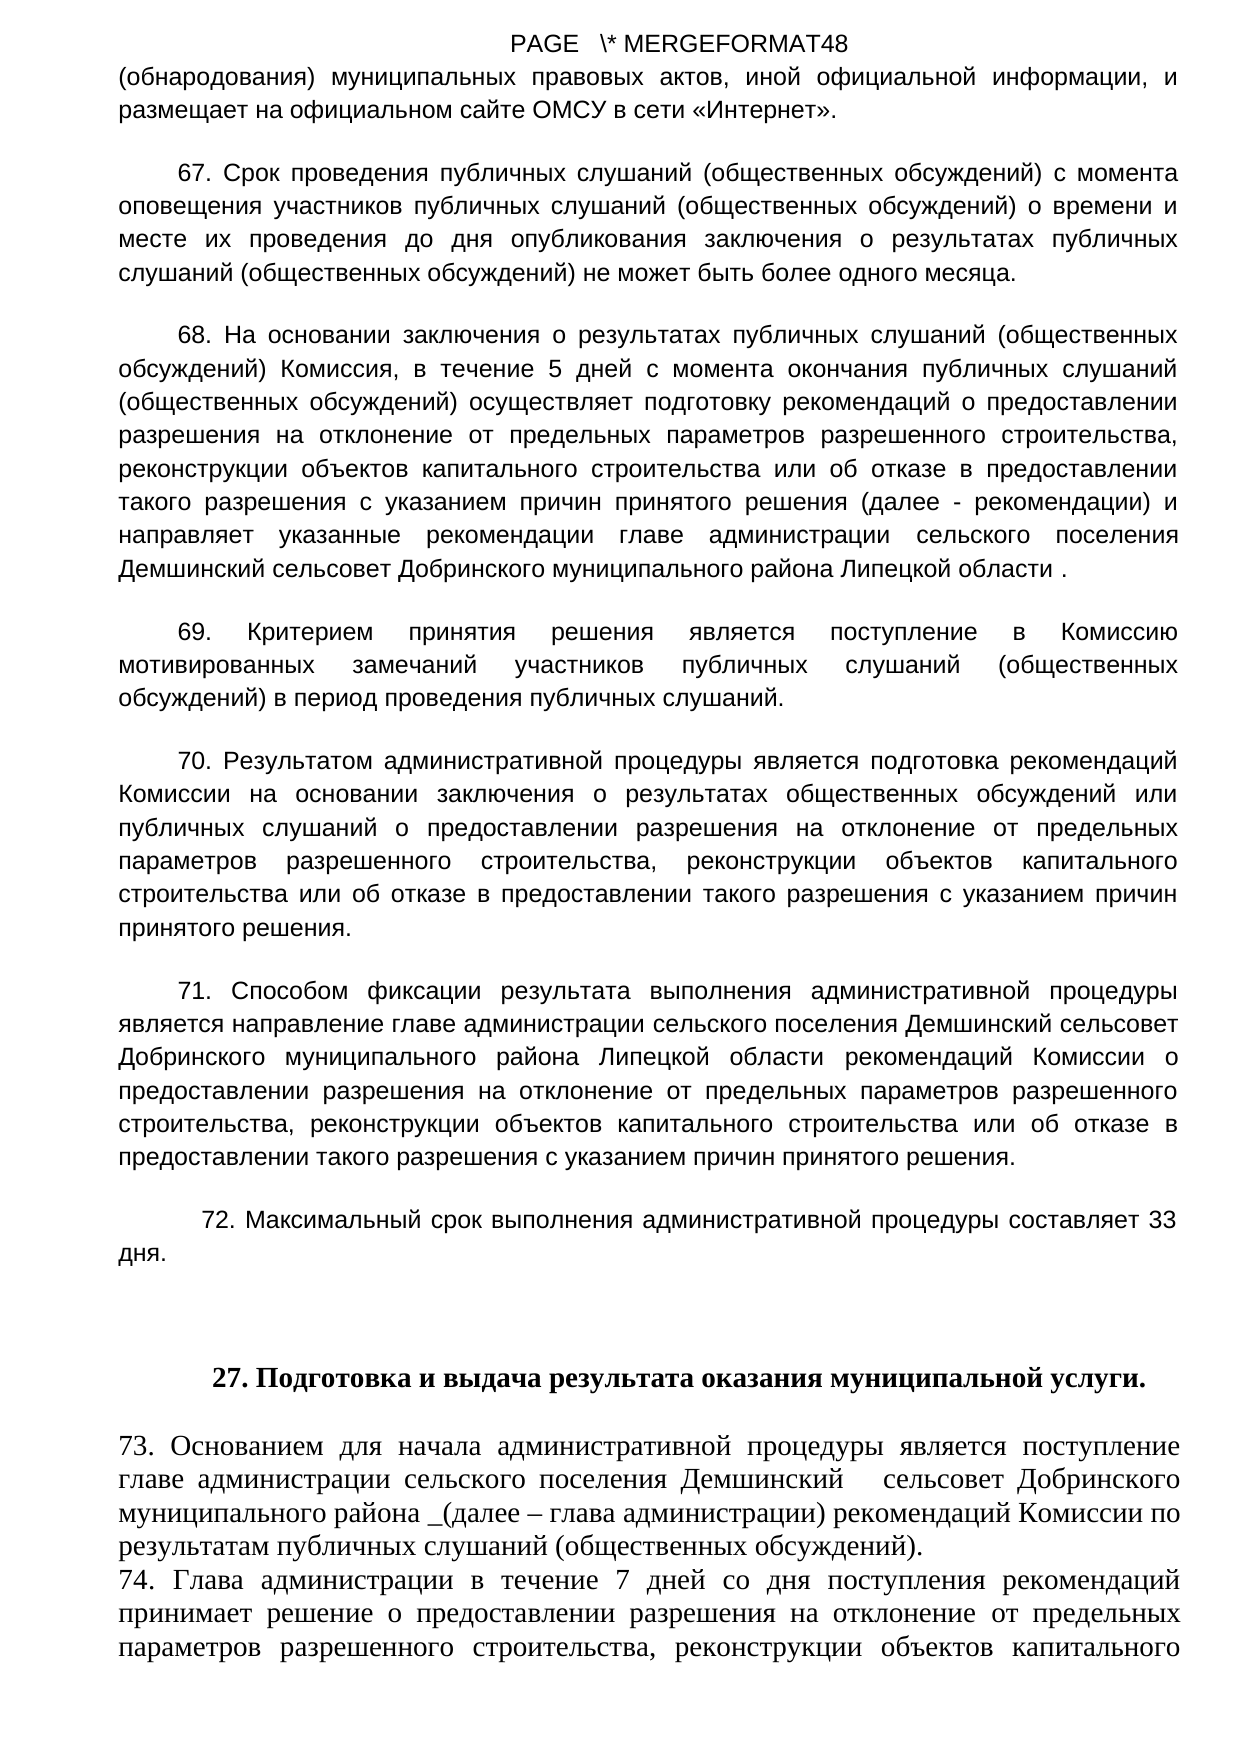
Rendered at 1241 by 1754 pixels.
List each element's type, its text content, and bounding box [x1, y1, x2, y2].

text 69. Критерием принятия решения является поступление в Комиссию мотивированных замечаний участников публичных слушаний (общественных обсуждений) в период проведения публичных слушаний. [118, 613, 1179, 713]
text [118, 1562, 1181, 1663]
text 73. Основанием для начала административной процедуры является поступление главе администрации сельского поселения Демшинский сельсовет Добринского муниципального района _(далее – глава администрации) рекомендаций Комиссии по результатам публичных слушаний (общественных обсуждений). [118, 1428, 1181, 1562]
text 71. Способом фиксации результата выполнения административной процедуры является направление главе администрации сельского поселения Демшинский сельсовет Добринского муниципального района Липецкой области рекомендаций Комиссии о предоставлении разрешения на отклонение от предельных параметров разрешенного строительства, реконструкции объектов капитального строительства или об отказе в предоставлении такого разрешения с указанием причин принятого решения. [118, 972, 1179, 1172]
text 72. Максимальный срок выполнения административной процедуры составляет 33 дня. [118, 1202, 1179, 1268]
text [118, 58, 1179, 125]
text 70. Результатом административной процедуры является подготовка рекомендаций Комиссии на основании заключения о результатах общественных обсуждений или публичных слушаний о предоставлении разрешения на отклонение от предельных параметров разрешенного строительства, реконструкции объектов капитального строительства или об отказе в предоставлении такого разрешения с указанием причин принятого решения. [118, 743, 1179, 943]
text 67. Срок проведения публичных слушаний (общественных обсуждений) с момента оповещения участников публичных слушаний (общественных обсуждений) о времени и месте их проведения до дня опубликования заключения о результатах публичных слушаний (общественных обсуждений) не может быть более одного месяца. [118, 154, 1179, 288]
text 27. Подготовка и выдача результата оказания муниципальной услуги. [118, 1361, 1181, 1394]
text 68. На основании заключения о результатах публичных слушаний (общественных обсуждений) Комиссия, в течение 5 дней с момента окончания публичных слушаний (общественных обсуждений) осуществляет подготовку рекомендаций о предоставлении разрешения на отклонение от предельных параметров разрешенного строительства, реконструкции объектов капитального строительства или об отказе в предоставлении такого разрешения с указанием причин принятого решения (далее - рекомендации) и направляет указанные рекомендации главе администрации сельского поселения Демшинский сельсовет Добринского муниципального района Липецкой области . [118, 317, 1179, 584]
